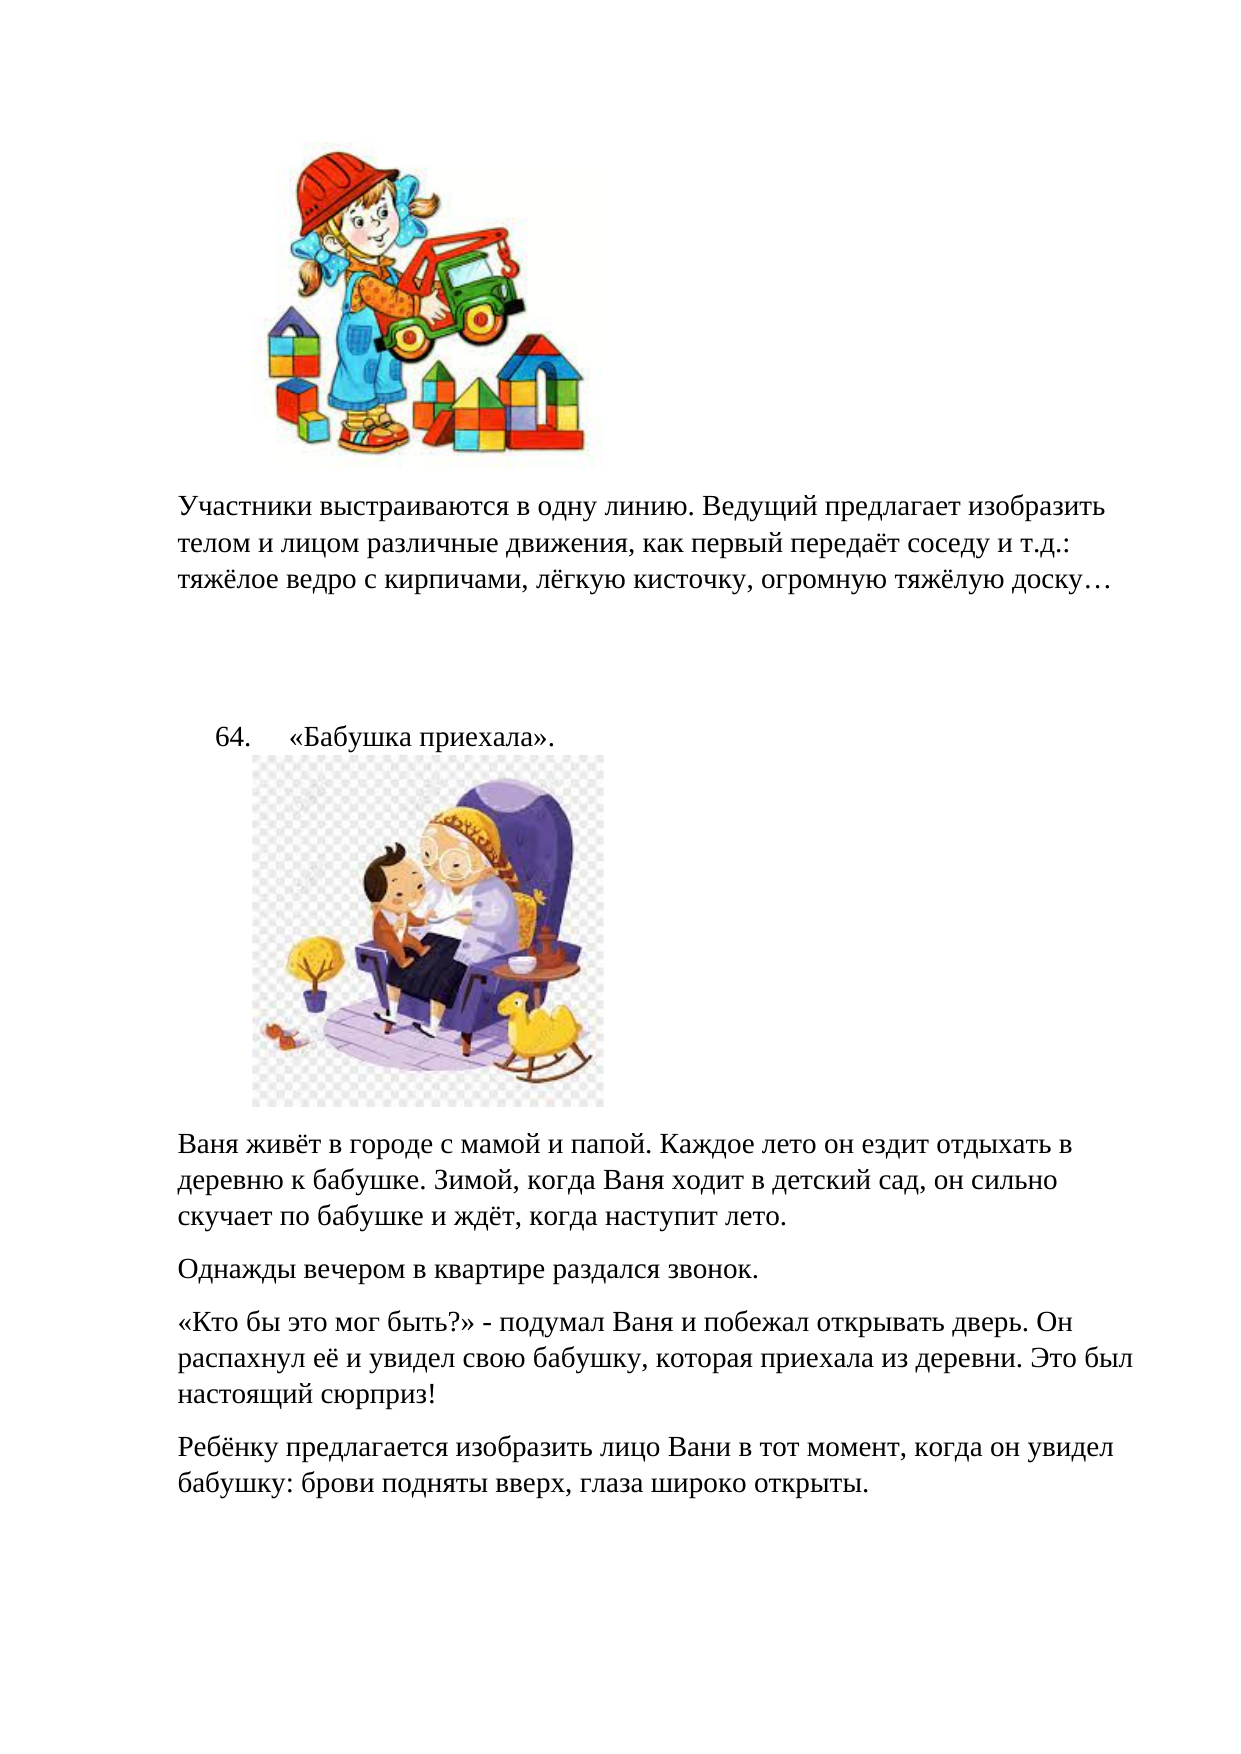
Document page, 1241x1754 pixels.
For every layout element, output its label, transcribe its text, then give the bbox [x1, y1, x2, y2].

picture [252, 118, 604, 470]
picture [252, 755, 604, 1107]
text Ребёнку предлагается изобразить лицо Вани в тот момент, когда он увидел бабушку: брови подняты вверх, глаза широко открыты. [177, 1429, 1152, 1498]
text Участники выстраиваются в одну линию. Ведущий предлагает изобразить телом и лицом различные движения, как первый передаёт соседу и т.д.: тяжёлое ведро с кирпичами, лёгкую кисточку, огромную тяжёлую доску… [177, 488, 1152, 594]
text Ваня живёт в городе с мамой и папой. Каждое лето он ездит отдыхать в деревню к бабушке. Зимой, когда Ваня ходит в детский сад, он сильно скучает по бабушке и ждёт, когда наступит лето. [177, 1126, 1152, 1232]
text Однажды вечером в квартире раздался звонок. [177, 1251, 1152, 1284]
list «Бабушка приехала». [215, 719, 1152, 753]
text «Кто бы это мог быть?» - подумал Ваня и побежал открывать дверь. Он распахнул её и увидел свою бабушку, которая приехала из деревни. Это был настоящий сюрприз! [177, 1304, 1152, 1409]
